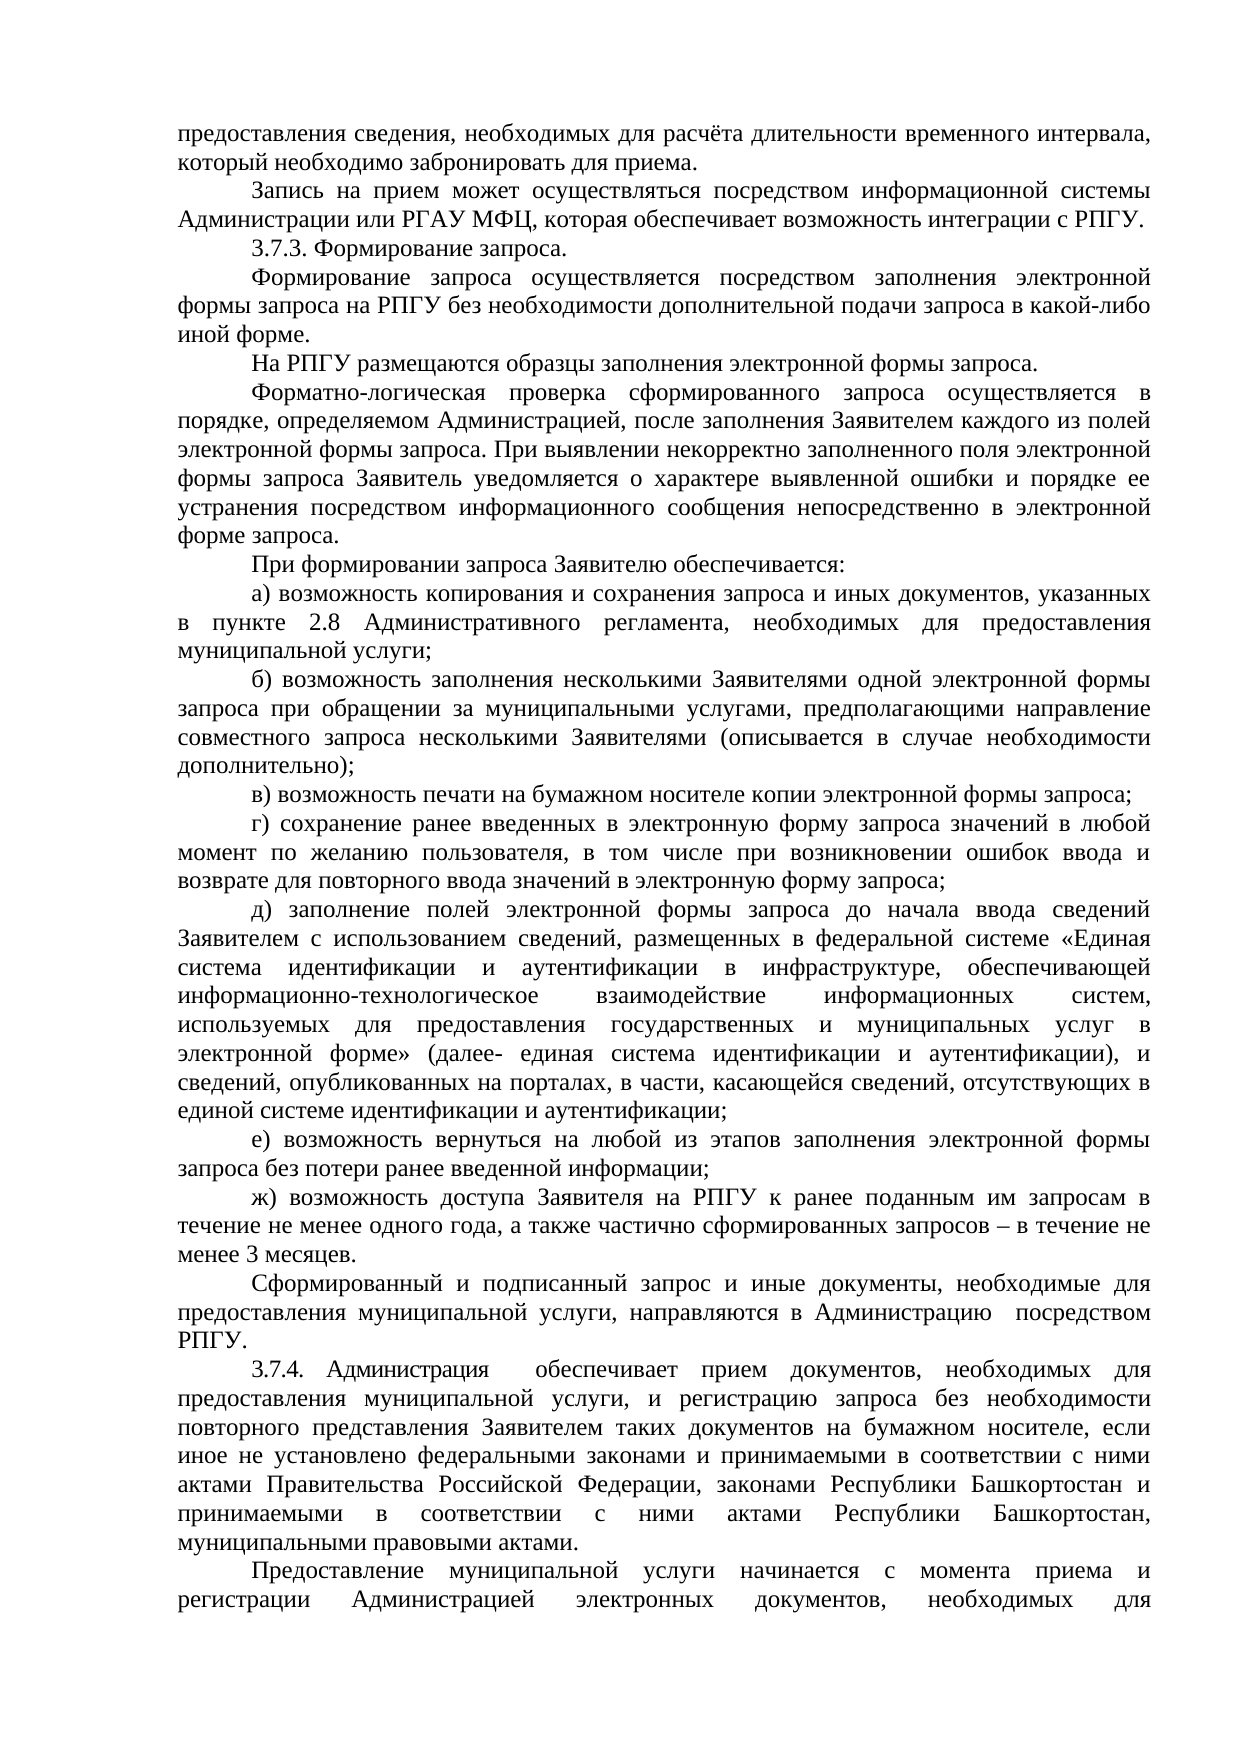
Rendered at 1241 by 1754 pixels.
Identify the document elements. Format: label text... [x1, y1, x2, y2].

text ж) возможность доступа Заявителя на РПГУ к ранее поданным им запросам в течение не менее одного года, а также частично сформированных запросов – в течение не менее 3 месяцев. [177, 1182, 1152, 1268]
text Форматно-логическая проверка сформированного запроса осуществляется в порядке, определяемом Администрацией, после заполнения Заявителем каждого из полей электронной формы запроса. При выявлении некорректно заполненного поля электронной формы запроса Заявитель уведомляется о характере выявленной ошибки и порядке ее устранения посредством информационного сообщения непосредственно в электронной форме запроса. [177, 377, 1152, 549]
text б) возможность заполнения несколькими Заявителями одной электронной формы запроса при обращении за муниципальными услугами, предполагающими направление совместного запроса несколькими Заявителями (описывается в случае необходимости дополнительно); [177, 664, 1152, 779]
text При формировании запроса Заявителю обеспечивается: [177, 549, 1152, 578]
text На РПГУ размещаются образцы заполнения электронной формы запроса. [177, 348, 1152, 377]
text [177, 1556, 1152, 1613]
text г) сохранение ранее введенных в электронную форму запроса значений в любой момент по желанию пользователя, в том числе при возникновении ошибок ввода и возврате для повторного ввода значений в электронную форму запроса; [177, 808, 1152, 894]
text Запись на прием может осуществляться посредством информационной системы Администрации или РГАУ МФЦ, которая обеспечивает возможность интеграции с РПГУ. [177, 176, 1152, 233]
text е) возможность вернуться на любой из этапов заполнения электронной формы запроса без потери ранее введенной информации; [177, 1124, 1152, 1182]
text 3.7.3. Формирование запроса. [177, 233, 1152, 262]
text Сформированный и подписанный запрос и иные документы, необходимые для предоставления муниципальной услуги, направляются в Администрацию посредством РПГУ. [177, 1268, 1152, 1354]
text Формирование запроса осуществляется посредством заполнения электронной формы запроса на РПГУ без необходимости дополнительной подачи запроса в какой-либо иной форме. [177, 262, 1152, 348]
text д) заполнение полей электронной формы запроса до начала ввода сведений Заявителем с использованием сведений, размещенных в федеральной системе «Единая система идентификации и аутентификации в инфраструктуре, обеспечивающей информационно-технологическое взаимодействие информационных систем, используемых для предоставления государственных и муниципальных услуг в электронной форме» (далее- единая система идентификации и аутентификации), и сведений, опубликованных на порталах, в части, касающейся сведений, отсутствующих в единой системе идентификации и аутентификации; [177, 894, 1152, 1124]
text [177, 118, 1152, 176]
text 3.7.4. Администрация обеспечивает прием документов, необходимых для предоставления муниципальной услуги, и регистрацию запроса без необходимости повторного представления Заявителем таких документов на бумажном носителе, если иное не установлено федеральными законами и принимаемыми в соответствии с ними актами Правительства Российской Федерации, законами Республики Башкортостан и принимаемыми в соответствии с ними актами Республики Башкортостан, муниципальными правовыми актами. [177, 1354, 1152, 1556]
text в) возможность печати на бумажном носителе копии электронной формы запроса; [177, 779, 1152, 808]
text а) возможность копирования и сохранения запроса и иных документов, указанных в пункте 2.8 Административного регламента, необходимых для предоставления муниципальной услуги; [177, 578, 1152, 664]
